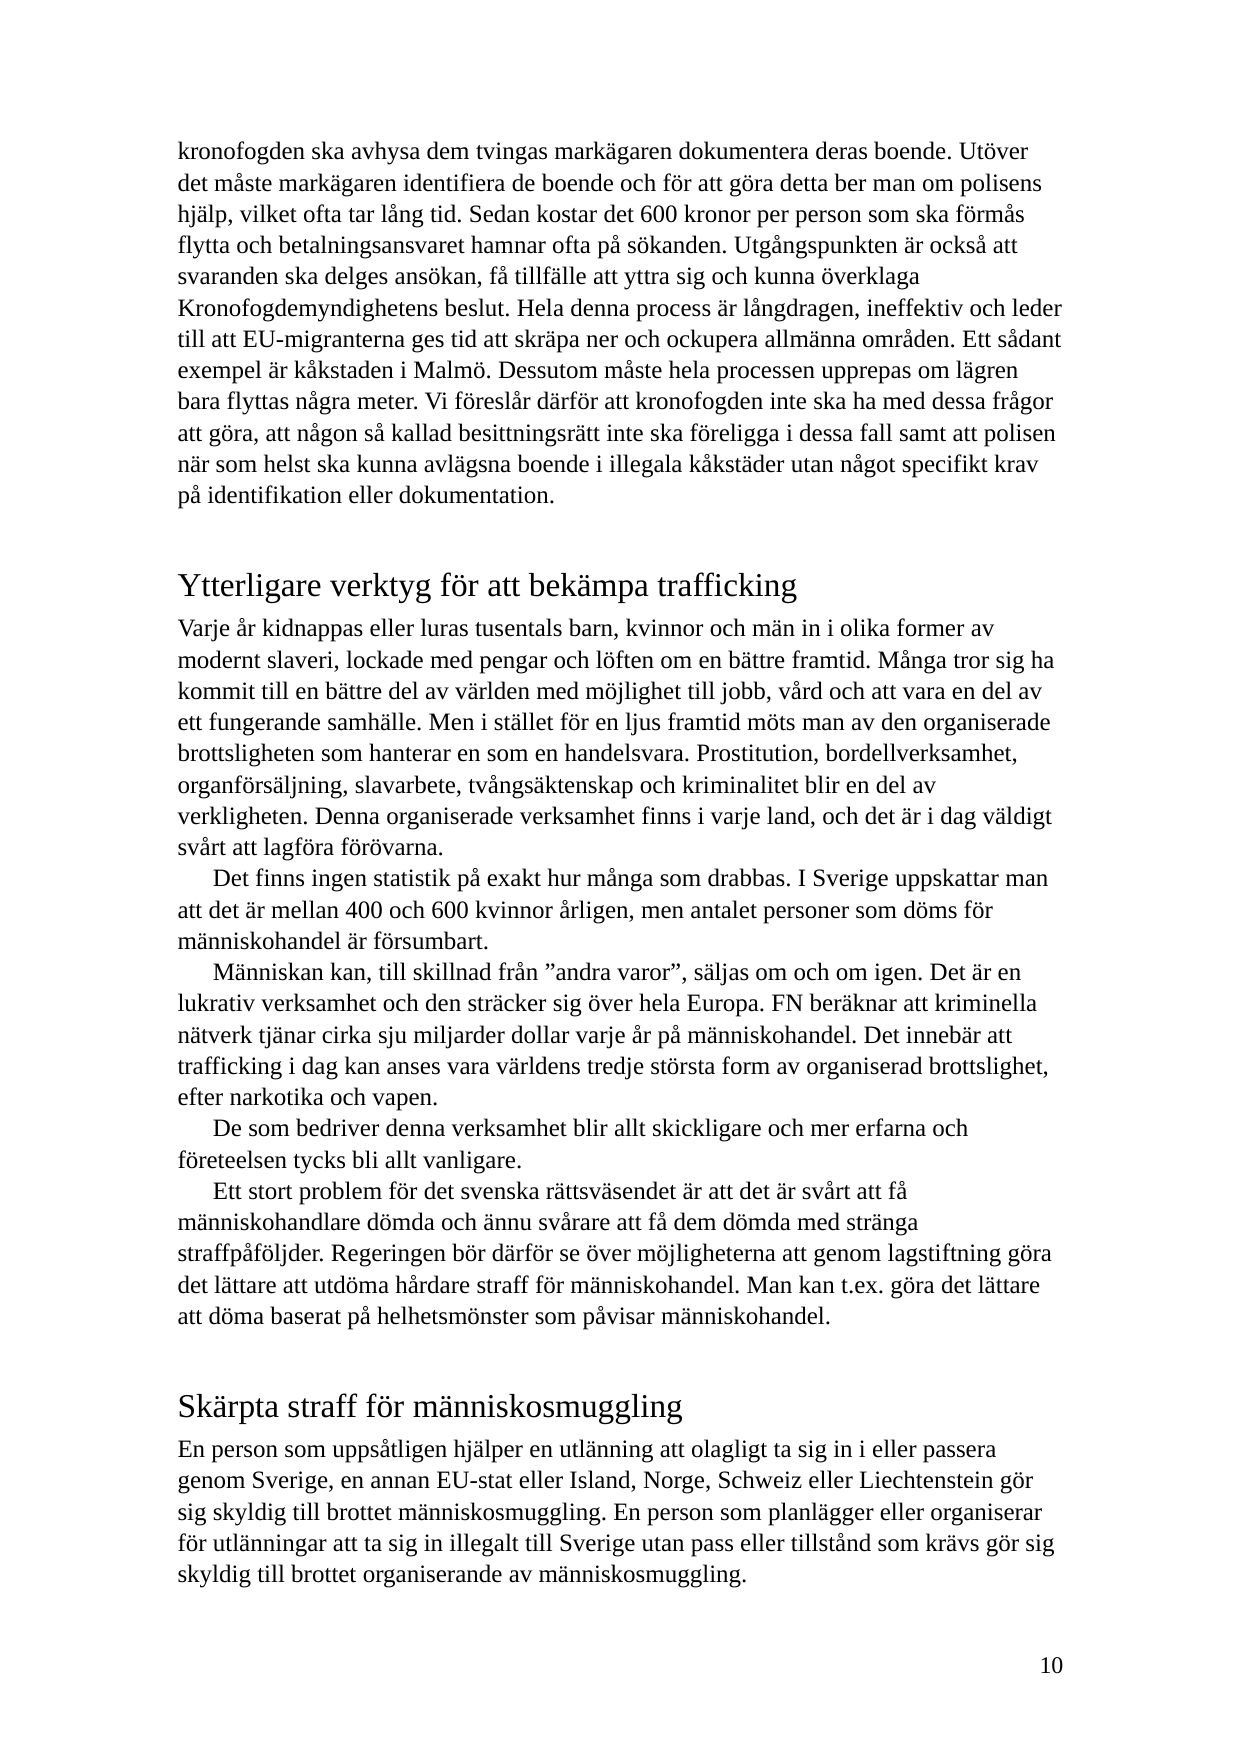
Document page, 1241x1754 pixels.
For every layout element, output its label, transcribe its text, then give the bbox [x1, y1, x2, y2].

text Människan kan, till skillnad från ”andra varor”, säljas om och om igen. Det är en lukrativ verksamhet och den sträcker sig över hela Europa. FN beräknar att kriminella nätverk tjänar cirka sju miljarder dollar varje år på människohandel. Det innebär att trafficking i dag kan anses vara världens tredje största form av organiserad brottslighet, efter narkotika och vapen. [177, 955, 1063, 1111]
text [177, 134, 1063, 509]
text Det finns ingen statistik på exakt hur många som drabbas. I Sverige uppskattar man att det är mellan 400 och 600 kvinnor årligen, men antalet personer som döms för människohandel är försumbart. [177, 861, 1063, 955]
subtitle Ytterligare verktyg för att bekämpa trafficking [177, 571, 1063, 603]
subtitle Skärpta straff för människosmuggling [177, 1392, 1063, 1423]
text En person som uppsåtligen hjälper en utlänning att olagligt ta sig in i eller passera genom Sverige, en annan EU-stat eller Island, Norge, Schweiz eller Liechtenstein gör sig skyldig till brottet människosmuggling. En person som planlägger eller organiserar för utlänningar att ta sig in illegalt till Sverige utan pass eller tillstånd som krävs gör sig skyldig till brottet organiserande av människosmuggling. [177, 1432, 1063, 1588]
text Varje år kidnappas eller luras tusentals barn, kvinnor och män in i olika former av modernt slaveri, lockade med pengar och löften om en bättre framtid. Många tror sig ha kommit till en bättre del av världen med möjlighet till jobb, vård och att vara en del av ett fungerande samhälle. Men i stället för en ljus framtid möts man av den organiserade brottsligheten som hanterar en som en handelsvara. Prostitution, bordellverksamhet, organförsäljning, slavarbete, tvångsäktenskap och kriminalitet blir en del av verkligheten. Denna organiserade verksamhet finns i varje land, och det är i dag väldigt svårt att lagföra förövarna. [177, 611, 1063, 861]
text De som bedriver denna verksamhet blir allt skickligare och mer erfarna och företeelsen tycks bli allt vanligare. [177, 1111, 1063, 1173]
text Ett stort problem för det svenska rättsväsendet är att det är svårt att få människohandlare dömda och ännu svårare att få dem dömda med stränga straffpåföljder. Regeringen bör därför se över möjligheterna att genom lagstiftning göra det lättare att utdöma hårdare straff för människohandel. Man kan t.ex. göra det lättare att döma baserat på helhetsmönster som påvisar människohandel. [177, 1173, 1063, 1330]
